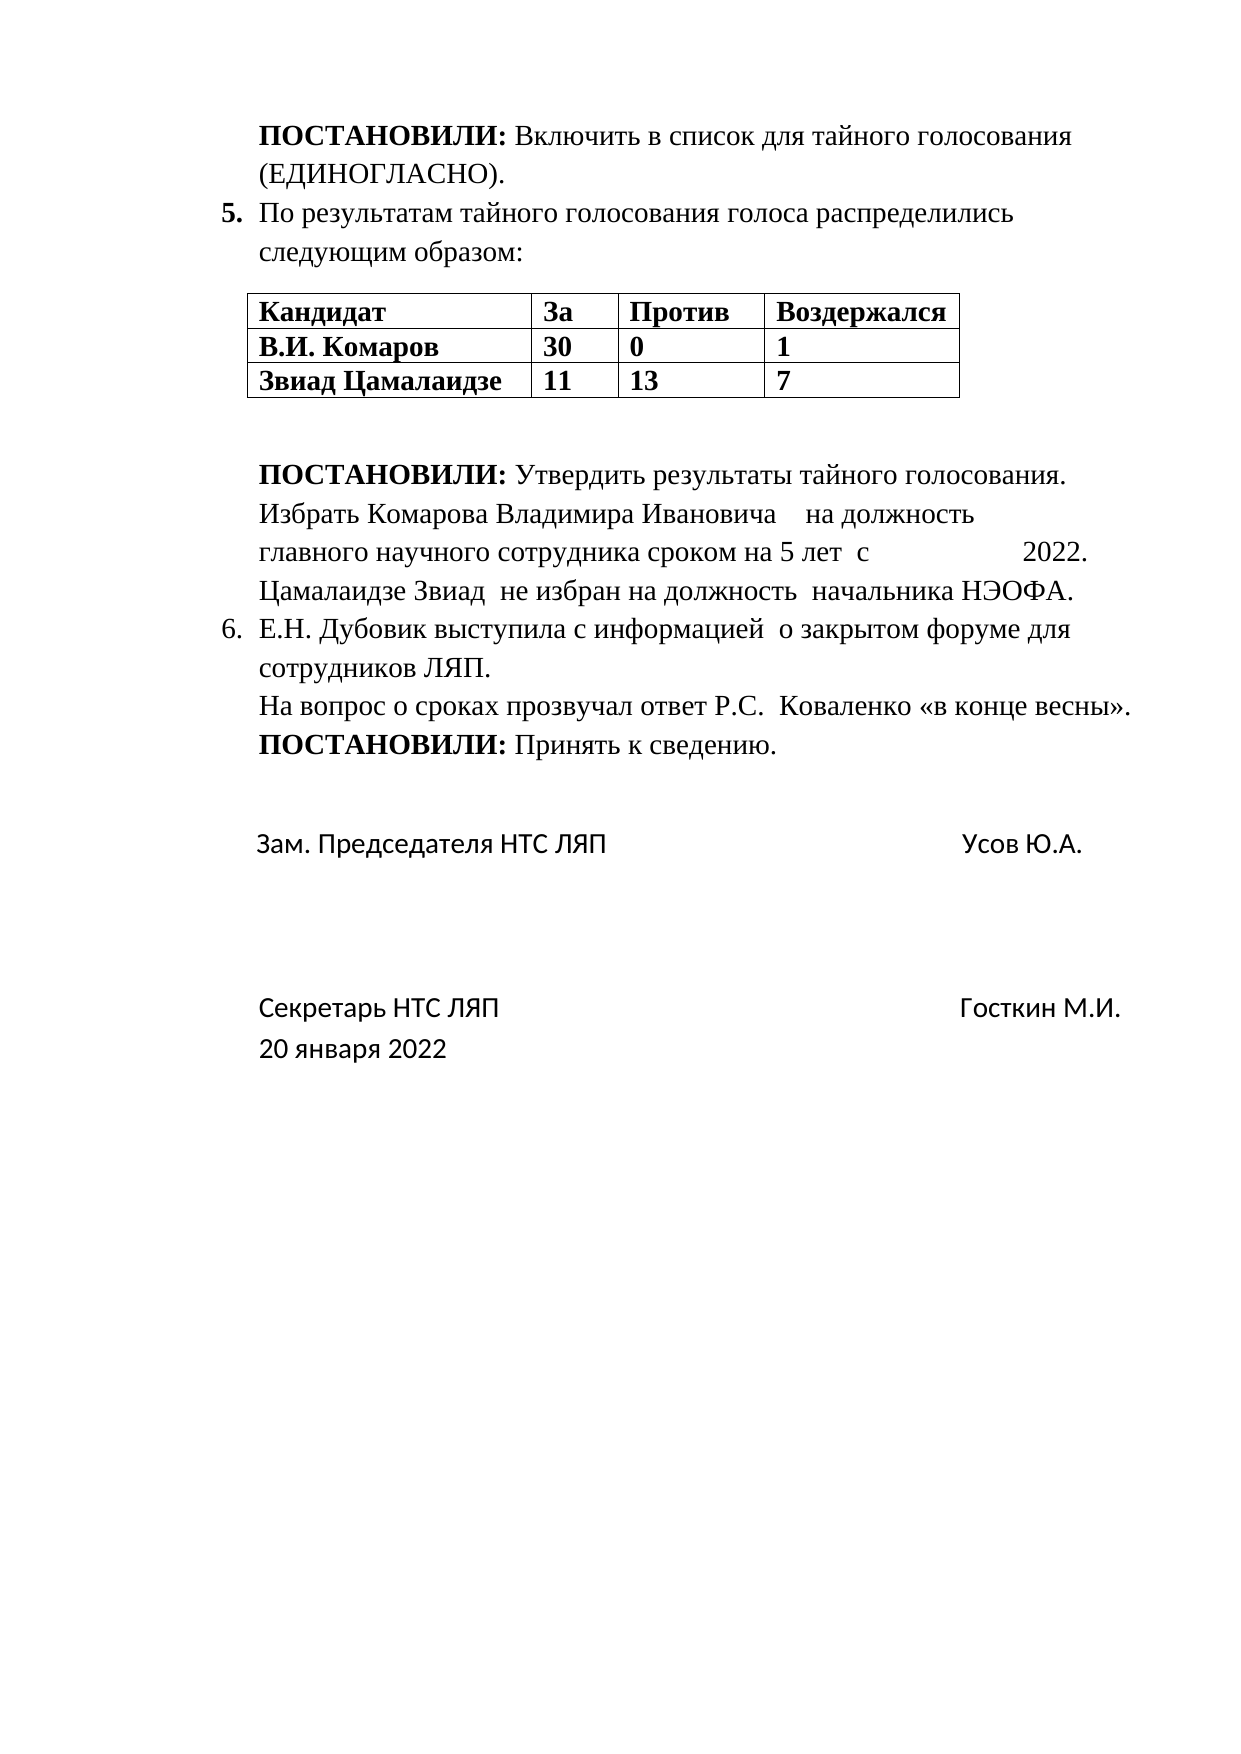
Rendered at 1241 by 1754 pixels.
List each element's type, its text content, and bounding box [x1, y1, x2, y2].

table_cell В.И. Комаров [248, 329, 531, 362]
list Цамалаидзе Звиад не избран на должность начальника НЭОФА. [258, 573, 1152, 606]
list Секретарь НТС ЛЯП Госткин М.И. [258, 989, 1152, 1025]
table_cell 1 [765, 329, 959, 362]
table_header За [532, 294, 618, 328]
table_header Воздержался [765, 294, 959, 328]
list ПОСТАНОВИЛИ: Включить в список для тайного голосования (ЕДИНОГЛАСНО). [258, 118, 1152, 190]
table_cell 7 [765, 363, 959, 397]
table_header Против [619, 294, 764, 328]
list Избрать Комарова Владимира Ивановича на должность [258, 496, 1152, 529]
list главного научного сотрудника сроком на 5 лет с 2022. [258, 534, 1152, 568]
table_cell 0 [619, 329, 764, 362]
text Зам. Председателя НТС ЛЯП Усов Ю.А. [177, 825, 1152, 861]
table_cell 13 [619, 363, 764, 397]
table_cell 30 [532, 329, 618, 362]
list На вопрос о сроках прозвучал ответ Р.С. Коваленко «в конце весны». [258, 688, 1152, 722]
list ПОСТАНОВИЛИ: Принять к сведению. [258, 727, 1152, 761]
table_cell Звиад Цамалаидзе [248, 363, 531, 397]
list Е.Н. Дубовик выступила с информацией о закрытом форуме для сотрудников ЛЯП. [221, 611, 1152, 683]
table_header Кандидат [248, 294, 531, 328]
list 20 января 2022 [258, 1030, 1152, 1066]
list По результатам тайного голосования голоса распределились следующим образом: [221, 195, 1152, 267]
list ПОСТАНОВИЛИ: Утвердить результаты тайного голосования. [258, 457, 1152, 491]
table_cell 11 [532, 363, 618, 397]
